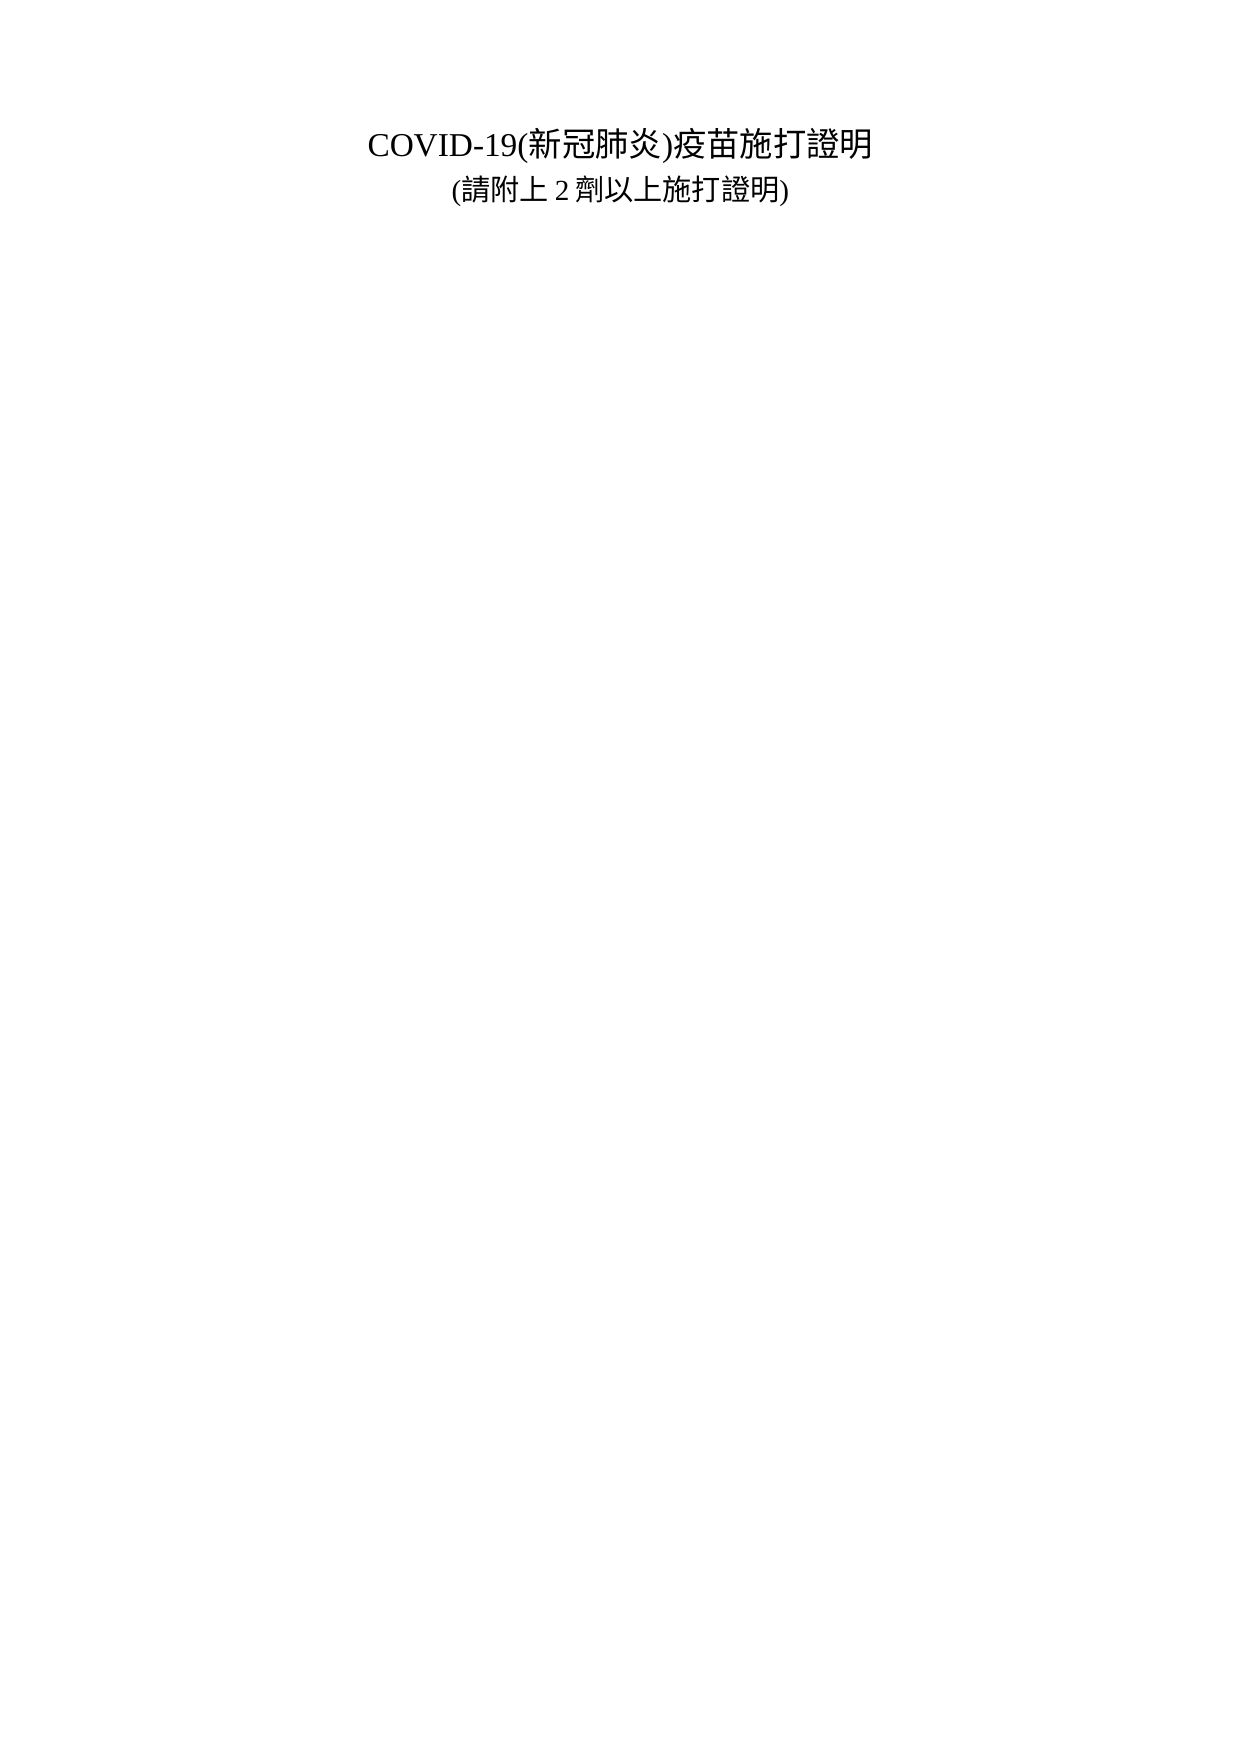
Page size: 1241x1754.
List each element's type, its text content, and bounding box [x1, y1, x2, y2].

text COVID-19(新冠肺炎)疫苗施打證明 [118, 118, 1122, 166]
text (請附上2劑以上施打證明) [118, 166, 1122, 209]
